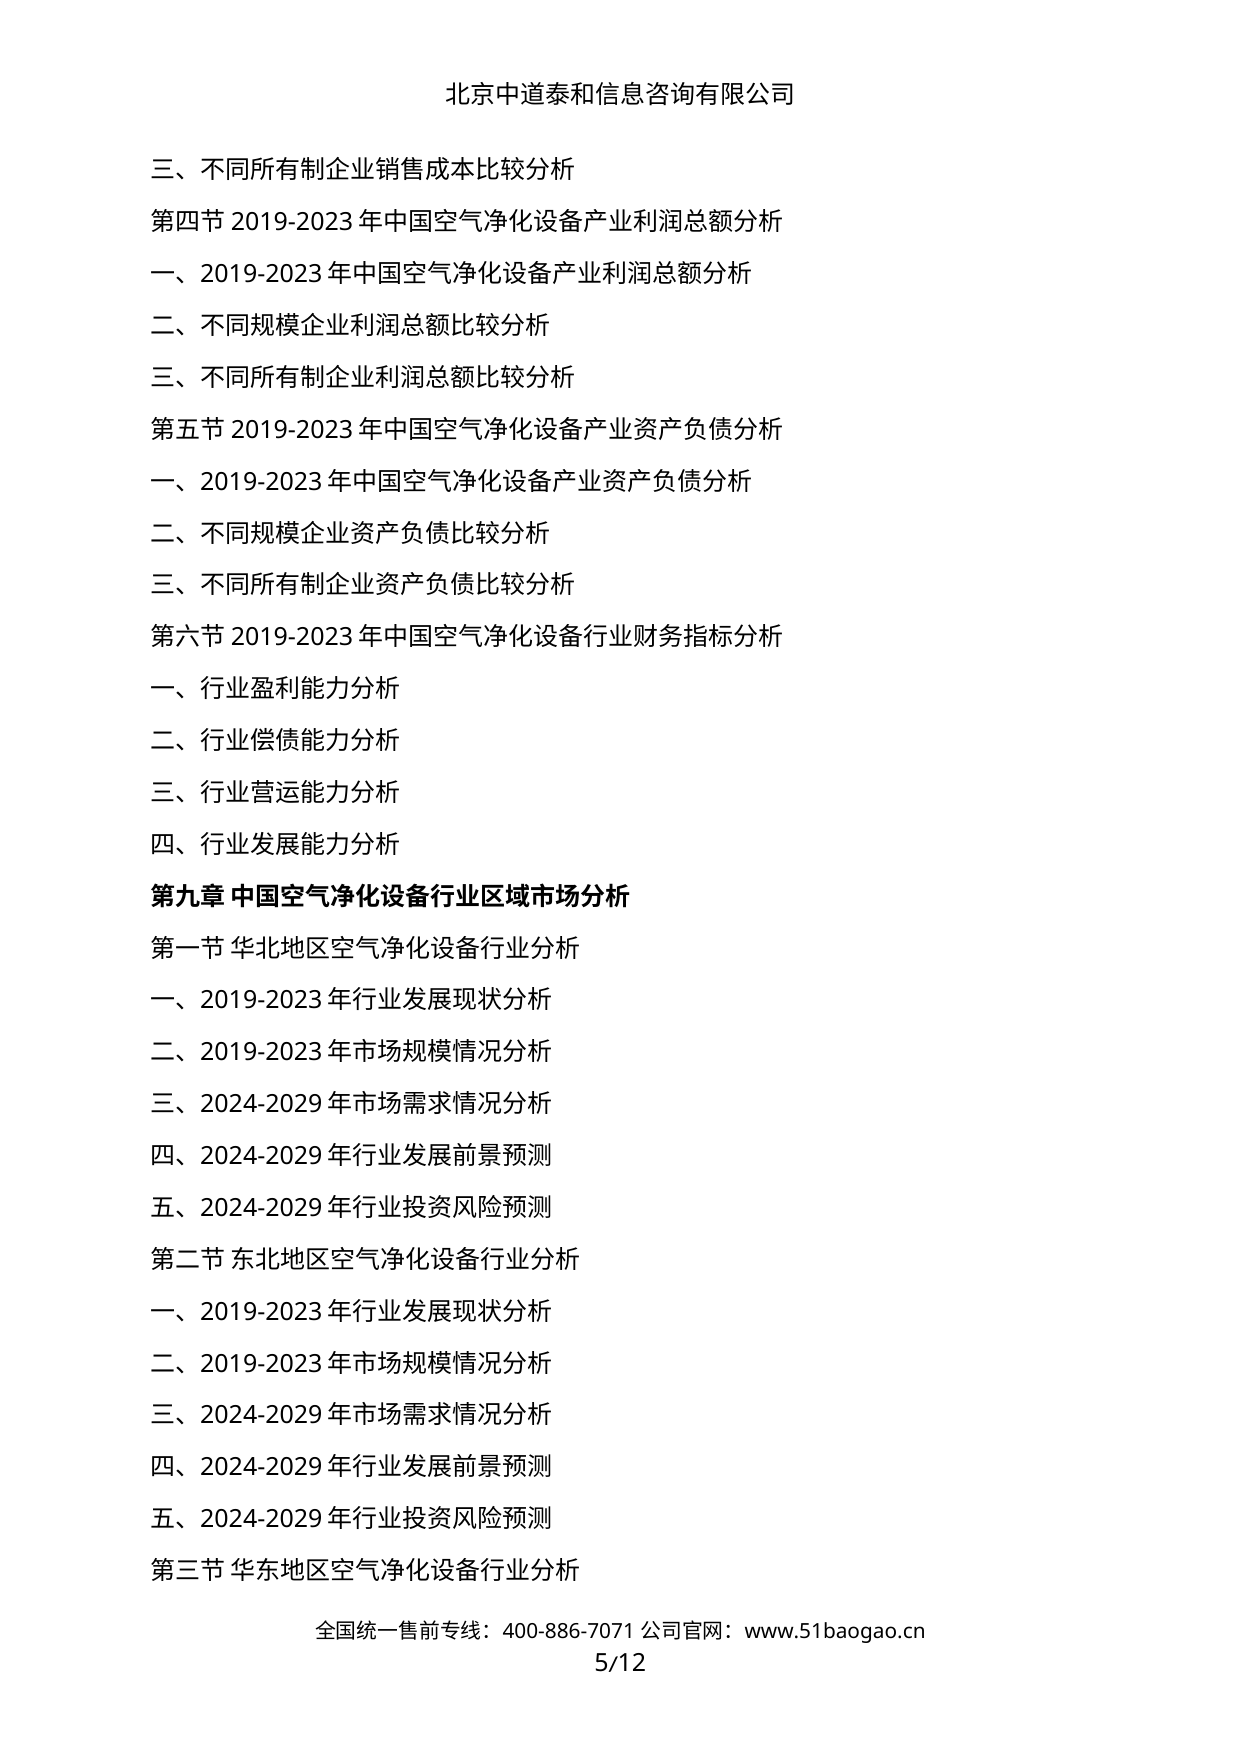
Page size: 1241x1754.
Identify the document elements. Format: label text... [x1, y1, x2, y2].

text 第二节 东北地区空气净化设备行业分析 [150, 1239, 1090, 1276]
text 二、不同规模企业利润总额比较分析 [150, 306, 1090, 342]
text 第三节 华东地区空气净化设备行业分析 [150, 1551, 1090, 1587]
text 四、2024-2029年行业发展前景预测 [150, 1136, 1090, 1172]
text 五、2024-2029年行业投资风险预测 [150, 1499, 1090, 1535]
text 第四节 2019-2023年中国空气净化设备产业利润总额分析 [150, 202, 1090, 238]
text 一、2019-2023年中国空气净化设备产业利润总额分析 [150, 254, 1090, 290]
text 一、2019-2023年行业发展现状分析 [150, 1291, 1090, 1327]
text 第五节 2019-2023年中国空气净化设备产业资产负债分析 [150, 409, 1090, 446]
text 二、行业偿债能力分析 [150, 721, 1090, 757]
text 第九章 中国空气净化设备行业区域市场分析 [150, 876, 1090, 912]
text 五、2024-2029年行业投资风险预测 [150, 1187, 1090, 1224]
text 三、2024-2029年市场需求情况分析 [150, 1395, 1090, 1431]
text 四、行业发展能力分析 [150, 824, 1090, 861]
text 二、2019-2023年市场规模情况分析 [150, 1343, 1090, 1379]
text 三、不同所有制企业资产负债比较分析 [150, 565, 1090, 601]
text 一、2019-2023年行业发展现状分析 [150, 980, 1090, 1016]
text 三、不同所有制企业利润总额比较分析 [150, 357, 1090, 394]
text 三、行业营运能力分析 [150, 772, 1090, 809]
text 一、行业盈利能力分析 [150, 669, 1090, 705]
text 二、不同规模企业资产负债比较分析 [150, 513, 1090, 549]
text 三、2024-2029年市场需求情况分析 [150, 1084, 1090, 1120]
text 第一节 华北地区空气净化设备行业分析 [150, 928, 1090, 964]
text 第六节 2019-2023年中国空气净化设备行业财务指标分析 [150, 617, 1090, 653]
text 二、2019-2023年市场规模情况分析 [150, 1032, 1090, 1068]
text 三、不同所有制企业销售成本比较分析 [150, 150, 1090, 186]
text 四、2024-2029年行业发展前景预测 [150, 1447, 1090, 1483]
text 一、2019-2023年中国空气净化设备产业资产负债分析 [150, 461, 1090, 497]
